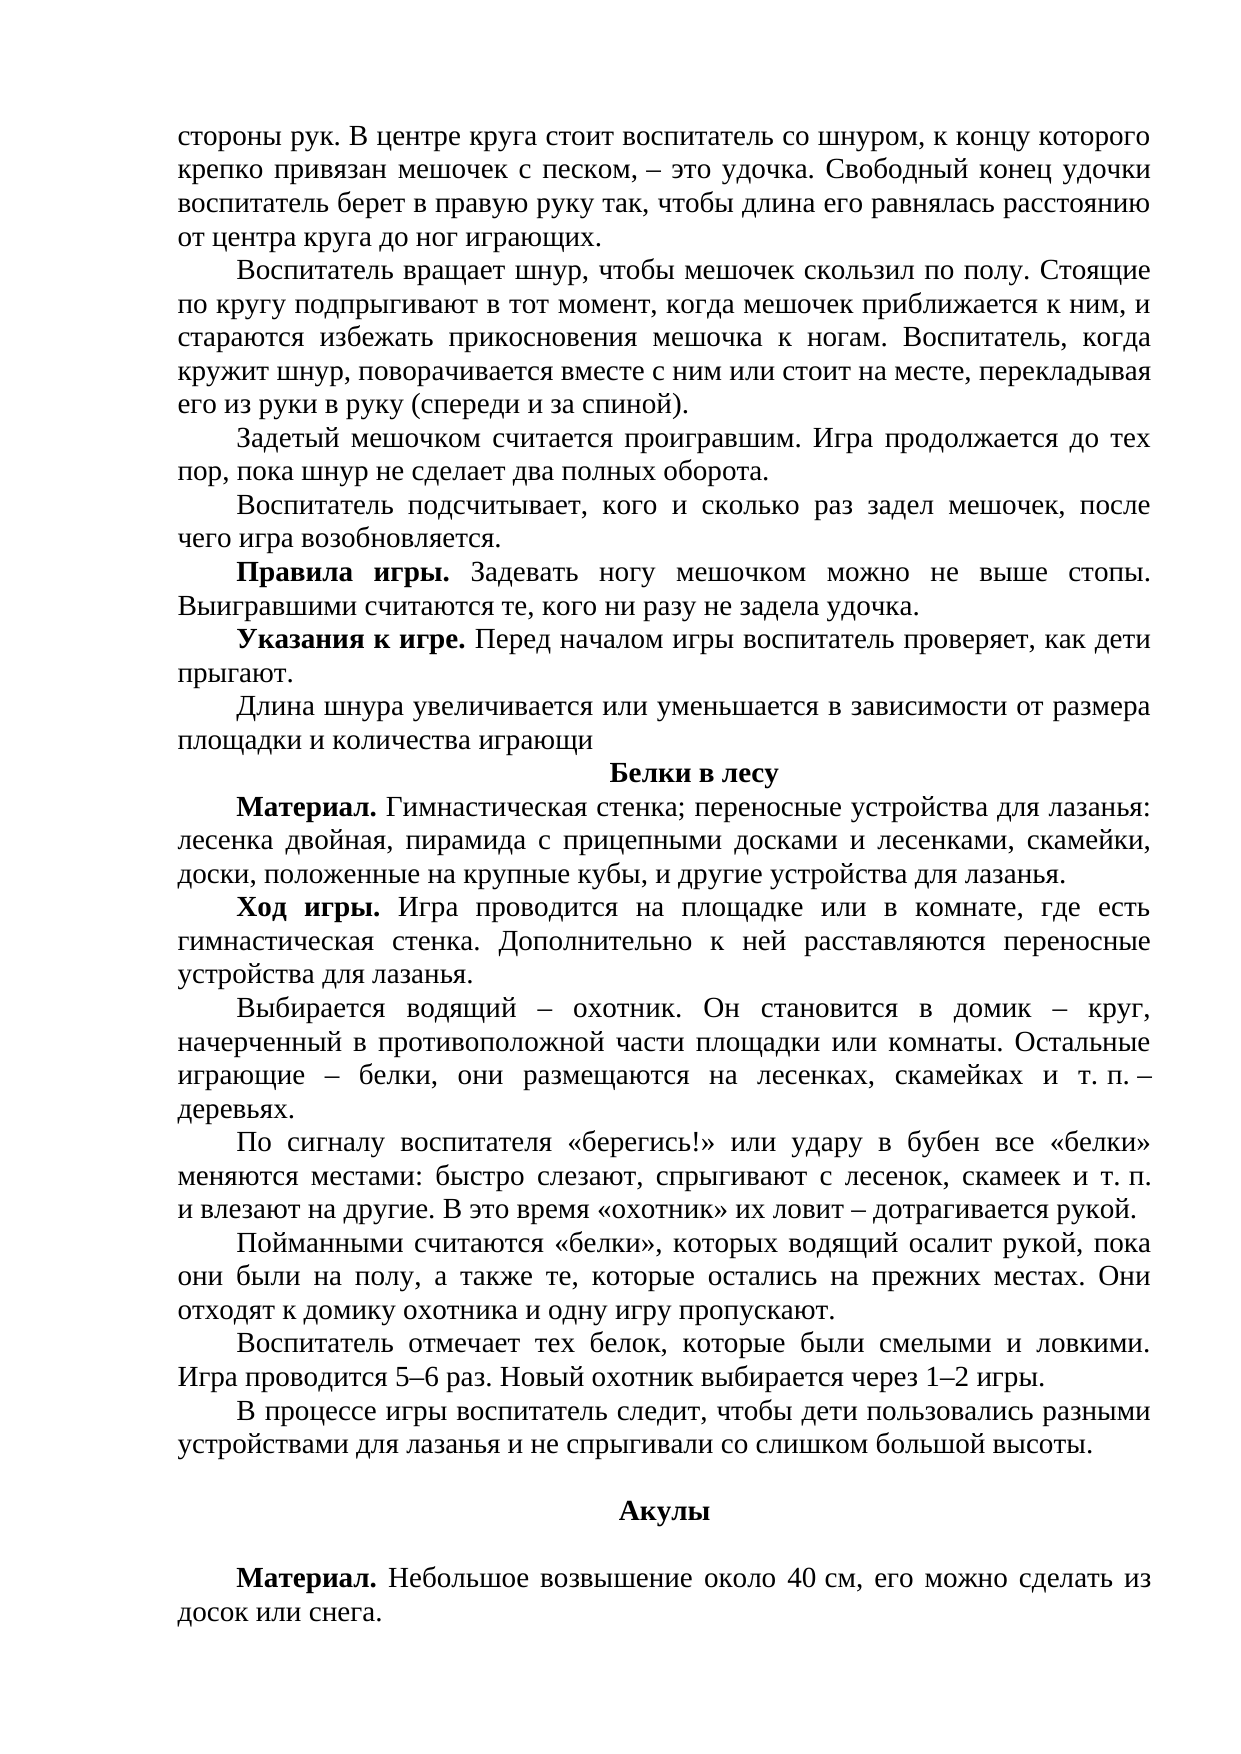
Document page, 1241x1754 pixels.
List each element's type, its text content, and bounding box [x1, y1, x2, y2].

text Материал. Небольшое возвышение около 40 см, его можно сделать из досок или снега. [177, 1560, 1152, 1627]
text Акулы [177, 1493, 1152, 1527]
text Воспитатель подсчитывает, кого и сколько раз задел мешочек, после чего игра возобновляется. [177, 487, 1152, 554]
text Воспитатель отмечает тех белок, которые были смелыми и ловкими. Игра проводится 5–6 раз. Новый охотник выбирается через 1–2 игры. [177, 1326, 1152, 1393]
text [177, 118, 1152, 252]
text Материал. Гимнастическая стенка; переносные устройства для лазанья: лесенка двойная, пирамида с прицепными досками и лесенками, скамейки, доски, положенные на крупные кубы, и другие устройства для лазанья. [177, 789, 1152, 889]
text Пойманными считаются «белки», которых водящий осалит рукой, пока они были на полу, а также те, которые остались на прежних местах. Они отходят к домику охотника и одну игру пропускают. [177, 1225, 1152, 1326]
text Воспитатель вращает шнур, чтобы мешочек скользил по полу. Стоящие по кругу подпрыгивают в тот момент, когда мешочек приближается к ним, и стараются избежать прикосновения мешочка к ногам. Воспитатель, когда кружит шнур, поворачивается вместе с ним или стоит на месте, перекладывая его из руки в руку (спереди и за спиной). [177, 252, 1152, 420]
text По сигналу воспитателя «берегись!» или удару в бубен все «белки» меняются местами: быстро слезают, спрыгивают с лесенок, скамеек и т. п. и влезают на другие. В это время «охотник» их ловит – дотрагивается рукой. [177, 1124, 1152, 1225]
text Указания к игре. Перед началом игры воспитатель проверяет, как дети прыгают. [177, 621, 1152, 688]
text Длина шнура увеличивается или уменьшается в зависимости от размера площадки и количества играющи [177, 688, 1152, 755]
text В процессе игры воспитатель следит, чтобы дети пользовались разными устройствами для лазанья и не спрыгивали со слишком большой высоты. [177, 1393, 1152, 1460]
text Задетый мешочком считается проигравшим. Игра продолжается до тех пор, пока шнур не сделает два полных оборота. [177, 420, 1152, 487]
text Ход игры. Игра проводится на площадке или в комнате, где есть гимнастическая стенка. Дополнительно к ней расставляются переносные устройства для лазанья. [177, 889, 1152, 990]
text Выбирается водящий – охотник. Он становится в домик – круг, начерченный в противоположной части площадки или комнаты. Остальные играющие – белки, они размещаются на лесенках, скамейках и т. п. – деревьях. [177, 990, 1152, 1124]
text Белки в лесу [177, 755, 1152, 789]
text Правила игры. Задевать ногу мешочком можно не выше стопы. Выигравшими считаются те, кого ни разу не задела удочка. [177, 554, 1152, 621]
